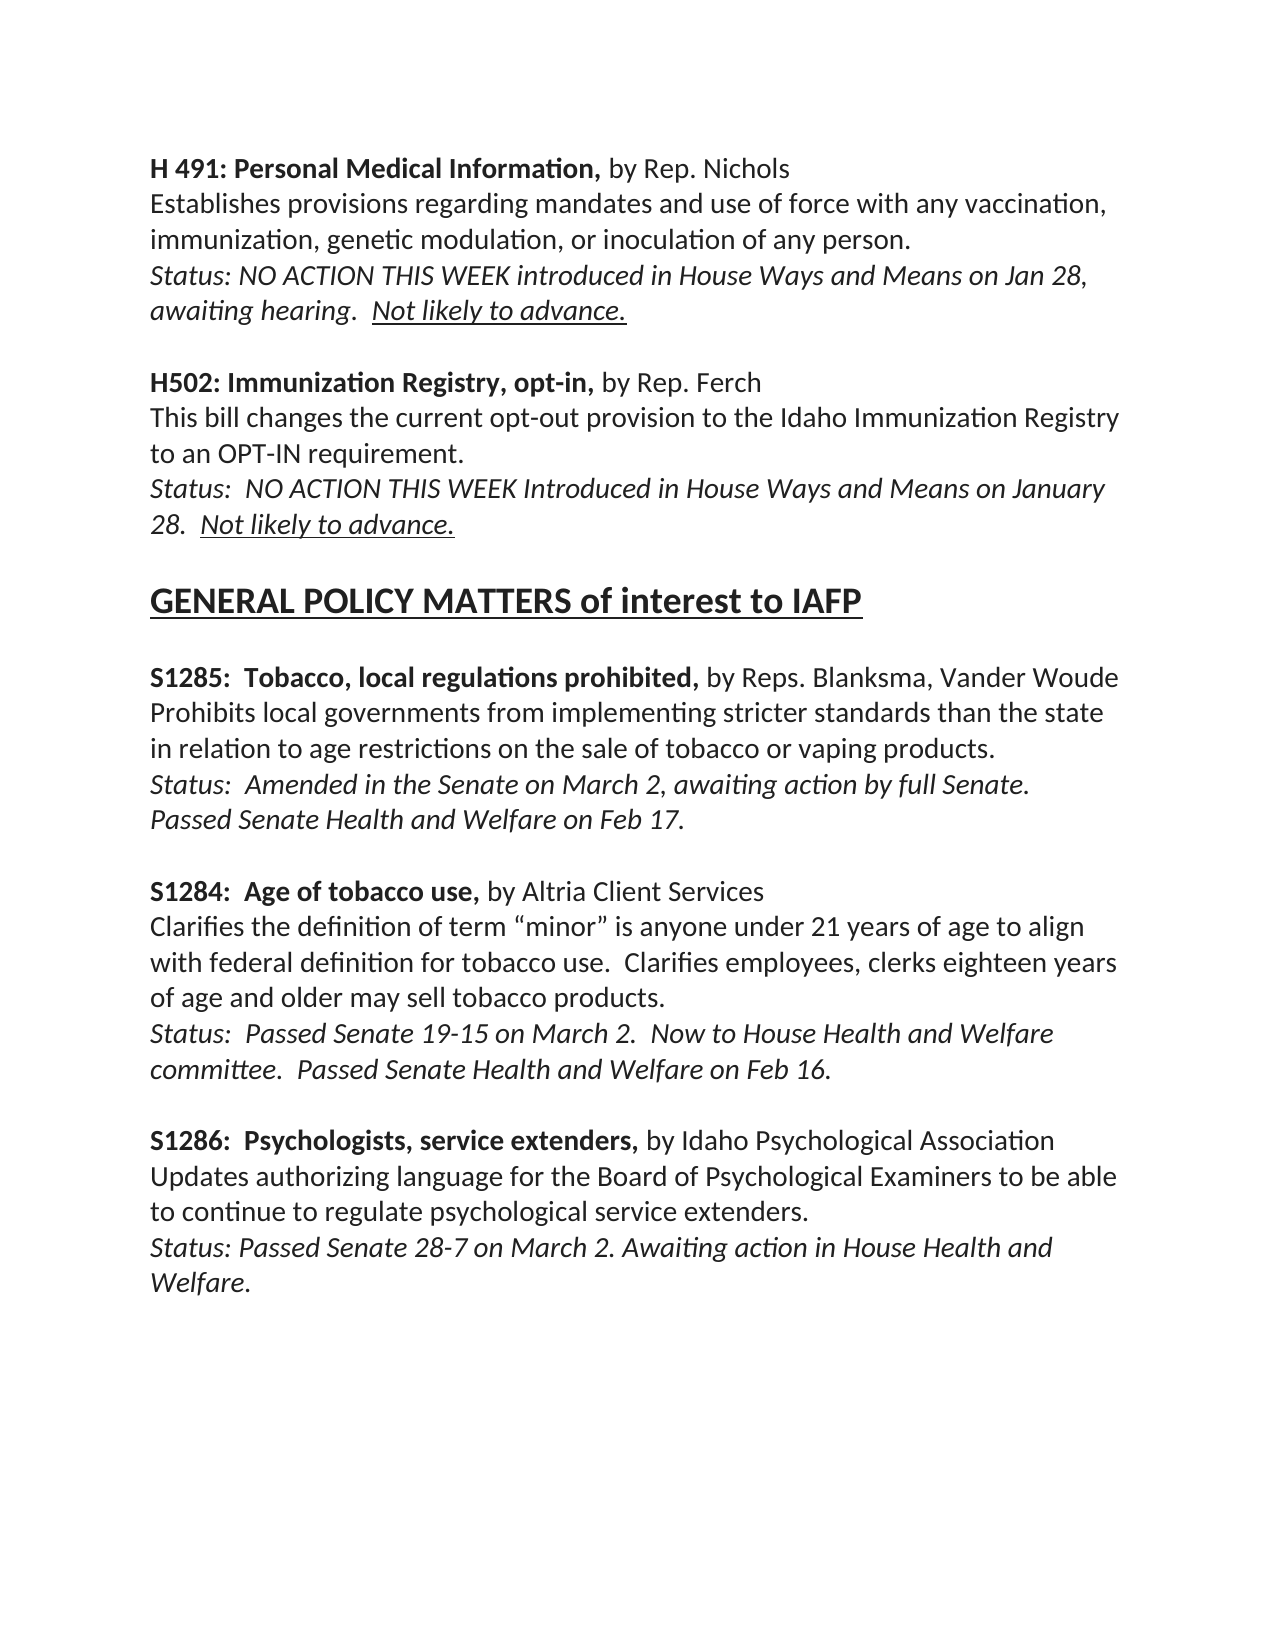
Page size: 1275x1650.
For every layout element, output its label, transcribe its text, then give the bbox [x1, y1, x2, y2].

text Status: Passed Senate 19-15 on March 2. Now to House Health and Welfare committee. Passed Senate Health and Welfare on Feb 16. [150, 1015, 1125, 1086]
text This bill changes the current opt-out provision to the Idaho Immunization Registry to an OPT-IN requirement. [150, 399, 1125, 471]
text H502: Immunization Registry, opt-in, by Rep. Ferch [150, 364, 1125, 399]
text GENERAL POLICY MATTERS of interest to IAFP [150, 577, 1125, 623]
text Status: NO ACTION THIS WEEK introduced in House Ways and Means on Jan 28, awaiting hearing. Not likely to advance. [150, 257, 1125, 328]
text S1284: Age of tobacco use, by Altria Client Services [150, 873, 1125, 908]
text Status: NO ACTION THIS WEEK Introduced in House Ways and Means on January 28. Not likely to advance. [150, 471, 1125, 542]
text Updates authorizing language for the Board of Psychological Examiners to be able to continue to regulate psychological service extenders. [150, 1158, 1125, 1229]
text Establishes provisions regarding mandates and use of force with any vaccination, immunization, genetic modulation, or inoculation of any person. [150, 186, 1125, 257]
text Status: Amended in the Senate on March 2, awaiting action by full Senate. Passed Senate Health and Welfare on Feb 17. [150, 766, 1125, 837]
text S1286: Psychologists, service extenders, by Idaho Psychological Association [150, 1122, 1125, 1158]
text Clarifies the definition of term “minor” is anyone under 21 years of age to align with federal definition for tobacco use. Clarifies employees, clerks eighteen years of age and older may sell tobacco products. [150, 908, 1125, 1015]
text Status: Passed Senate 28-7 on March 2. Awaiting action in House Health and Welfare. [150, 1229, 1125, 1300]
text Prohibits local governments from implementing stricter standards than the state in relation to age restrictions on the sale of tobacco or vaping products. [150, 694, 1125, 766]
text H 491: Personal Medical Information, by Rep. Nichols [150, 150, 1125, 186]
text S1285: Tobacco, local regulations prohibited, by Reps. Blanksma, Vander Woude [150, 659, 1125, 694]
